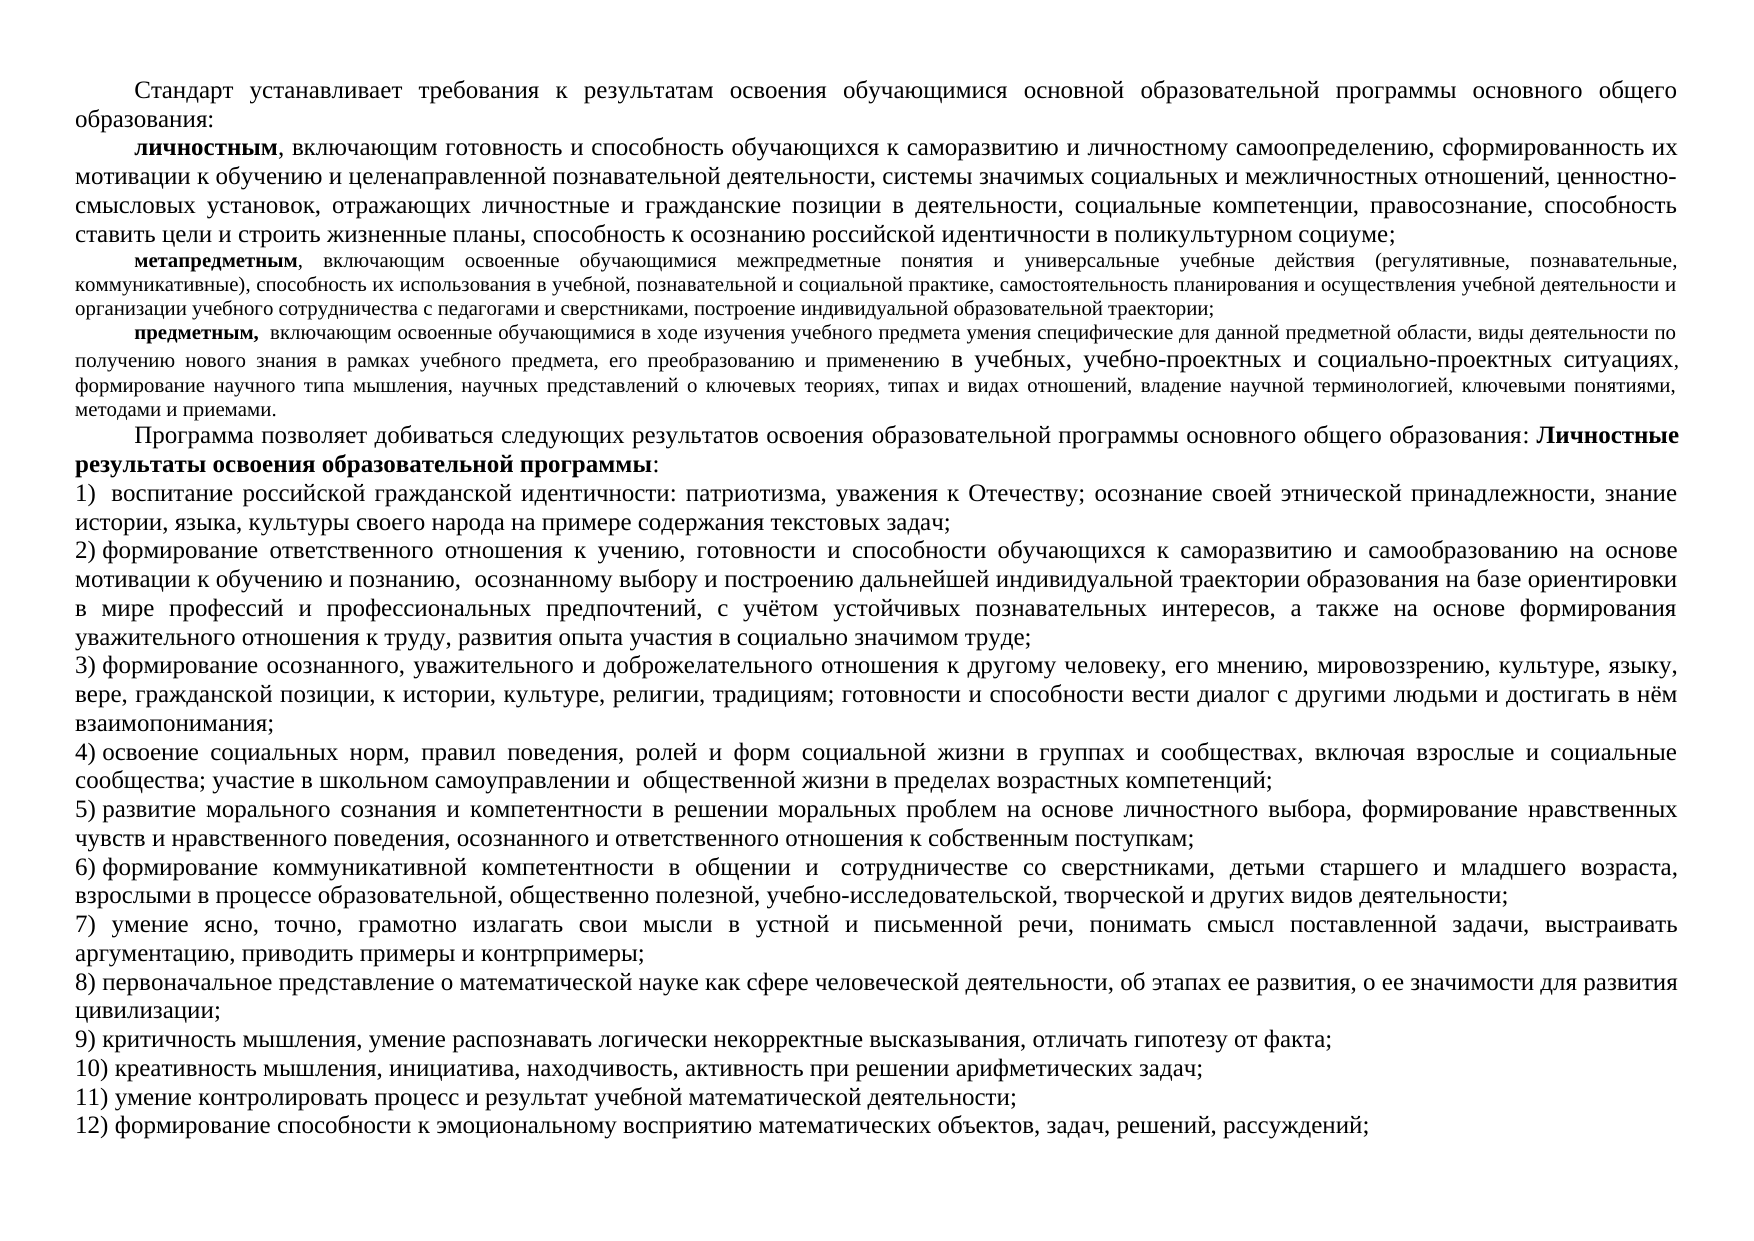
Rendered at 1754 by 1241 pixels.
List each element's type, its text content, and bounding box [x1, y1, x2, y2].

text 11) умение контролировать процесс и результат учебной математической деятельности; [75, 1082, 1679, 1111]
text 5) развитие морального сознания и компетентности в решении моральных проблем на основе личностного выбора, формирование нравственных чувств и нравственного поведения, осознанного и ответственного отношения к собственным поступкам; [75, 794, 1679, 852]
text метапредметным, включающим освоенные обучающимися межпредметные понятия и универсальные учебные действия (регулятивные, познавательные, коммуникативные), способность их использования в учебной, познавательной и социальной практике, самостоятельность планирования и осуществления учебной деятельности и организации учебного сотрудничества с педагогами и сверстниками, построение индивидуальной образовательной траектории; [75, 247, 1679, 320]
text Стандарт устанавливает требования к результатам освоения обучающимися основной образовательной программы основного общего образования: [75, 75, 1679, 132]
text 9) критичность мышления, умение распознавать логически некорректные высказывания, отличать гипотезу от факта; [75, 1024, 1679, 1053]
text 7) умение ясно, точно, грамотно излагать свои мысли в устной и письменной речи, понимать смысл поставленной задачи, выстраивать аргументацию, приводить примеры и контрпримеры; [75, 909, 1679, 967]
text 12) формирование способности к эмоциональному восприятию математических объектов, задач, решений, рассуждений; [75, 1111, 1679, 1139]
text Программа позволяет добиваться следующих результатов освоения образовательной программы основного общего образования: Личностные результаты освоения образовательной программы: [75, 421, 1679, 478]
text 3) формирование осознанного, уважительного и доброжелательного отношения к другому человеку, его мнению, мировоззрению, культуре, языку, вере, гражданской позиции, к истории, культуре, религии, традициям; готовности и способности вести диалог с другими людьми и достигать в нём взаимопонимания; [75, 651, 1679, 737]
text 4) освоение социальных норм, правил поведения, ролей и форм социальной жизни в группах и сообществах, включая взрослые и социальные сообщества; участие в школьном самоуправлении и общественной жизни в пределах возрастных компетенций; [75, 737, 1679, 794]
text личностным, включающим готовность и способность обучающихся к саморазвитию и личностному самоопределению, сформированность их мотивации к обучению и целенаправленной познавательной деятельности, системы значимых социальных и межличностных отношений, ценностно-смысловых установок, отражающих личностные и гражданские позиции в деятельности, социальные компетенции, правосознание, способность ставить цели и строить жизненные планы, способность к осознанию российской идентичности в поликультурном социуме; [75, 132, 1679, 247]
text 10) креативность мышления, инициатива, находчивость, активность при решении арифметических задач; [75, 1053, 1679, 1082]
text 1) воспитание российской гражданской идентичности: патриотизма, уважения к Отечеству; осознание своей этнической принадлежности, знание истории, языка, культуры своего народа на примере содержания текстовых задач; [75, 478, 1679, 536]
text 6) формирование коммуникативной компетентности в общении и сотрудничестве со сверстниками, детьми старшего и младшего возраста, взрослыми в процессе образовательной, общественно полезной, учебно-исследовательской, творческой и других видов деятельности; [75, 852, 1679, 909]
text 8) первоначальное представление о математической науке как сфере человеческой деятельности, об этапах ее развития, о ее значимости для развития цивилизации; [75, 967, 1679, 1024]
text 2) формирование ответственного отношения к учению, готовности и способности обучающихся к саморазвитию и самообразованию на основе мотивации к обучению и познанию, осознанному выбору и построению дальнейшей индивидуальной траектории образования на базе ориентировки в мире профессий и профессиональных предпочтений, с учётом устойчивых познавательных интересов, а также на основе формирования уважительного отношения к труду, развития опыта участия в социально значимом труде; [75, 536, 1679, 651]
text предметным, включающим освоенные обучающимися в ходе изучения учебного предмета умения специфические для данной предметной области, виды деятельности по получению нового знания в рамках учебного предмета, его преобразованию и применению в учебных, учебно-проектных и социально-проектных ситуациях, формирование научного типа мышления, научных представлений о ключевых теориях, типах и видах отношений, владение научной терминологией, ключевыми понятиями, методами и приемами. [75, 320, 1679, 421]
